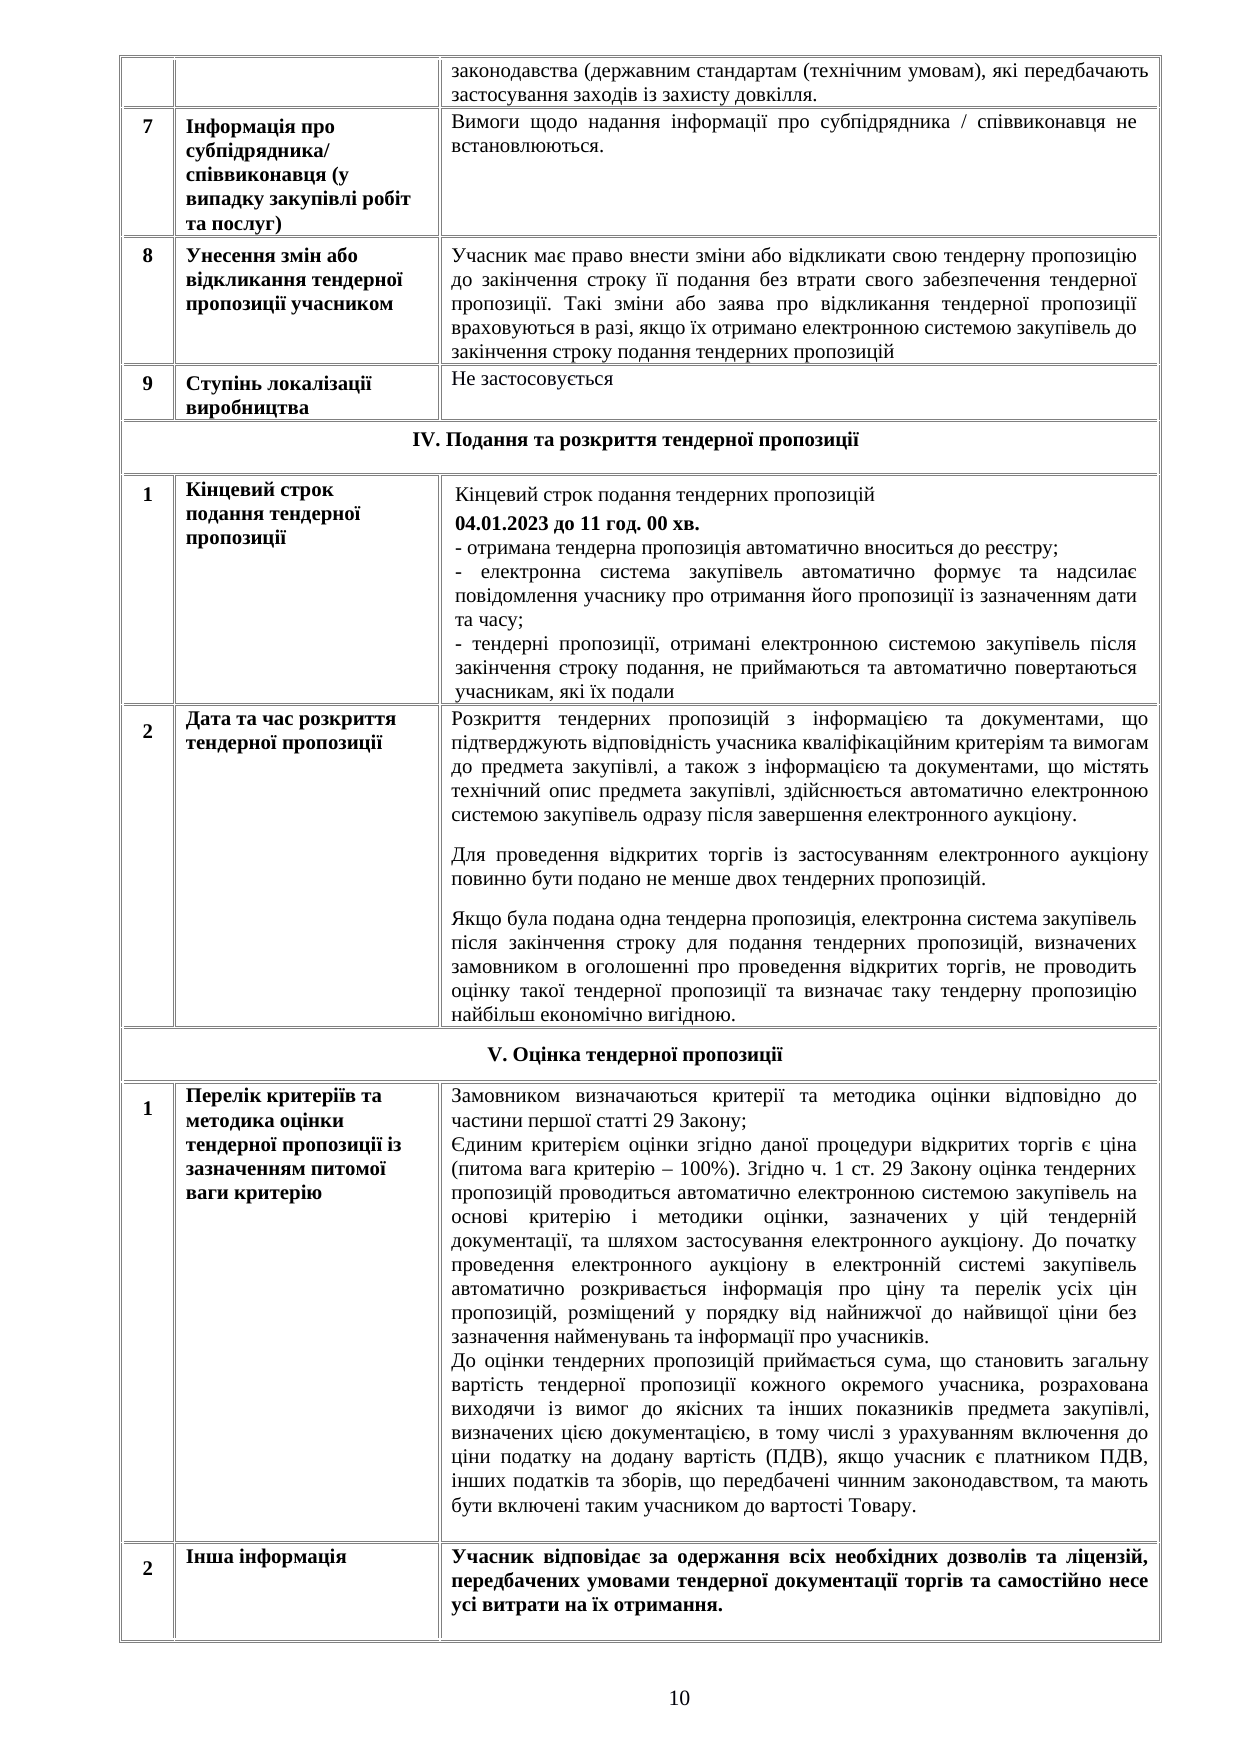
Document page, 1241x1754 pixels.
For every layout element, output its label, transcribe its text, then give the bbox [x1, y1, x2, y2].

table_cell 7 [121, 106, 174, 234]
table_cell Вимоги щодо надання інформації про субпідрядника / співвиконавця не встановлюються. [440, 106, 1161, 234]
table_cell Не застосовується [440, 363, 1161, 419]
table_cell 9 [121, 363, 174, 419]
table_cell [174, 56, 440, 106]
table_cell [440, 58, 1159, 106]
table_cell Дата та час розкриття тендерної пропозиції [176, 706, 438, 1026]
table_cell Ступінь локалізації виробництва [176, 366, 438, 419]
table_cell V. Оцінка тендерної пропозиції [121, 1026, 1161, 1080]
table_cell Кінцевий строк подання тендерних пропозицій 04.01.2023 до 11 год. 00 хв. - отримана тендерна пропозиція автоматично вноситься до реєстру; - електронна система закупівель автоматично формує та надсилає повідомлення учаснику про отримання його пропозиції із зазначенням дати та часу; - тендерні пропозиції, отримані електронною системою закупівель після закінчення строку подання, не приймаються та автоматично повертаються учасникам, які їх подали [440, 473, 1161, 703]
table_cell Учасник має право внести зміни або відкликати свою тендерну пропозицію до закінчення строку її подання без втрати свого забезпечення тендерної пропозиції. Такі зміни або заява про відкликання тендерної пропозиції враховуються в разі, якщо їх отримано електронною системою закупівель до закінчення строку подання тендерних пропозицій [442, 235, 1159, 363]
table_cell Інша інформація [174, 1541, 440, 1640]
table_cell 1 [121, 473, 174, 703]
table_cell Замовником визначаються критерії та методика оцінки відповідно до частини першої статті 29 Закону; Єдиним критерієм оцінки згідно даної процедури відкритих торгів є ціна (питома вага критерію – 100%). Згідно ч. 1 ст. 29 Закону оцінка тендерних пропозицій проводиться автоматично електронною системою закупівель на основі критерію і методики оцінки, зазначених у цій тендерній документації, та шляхом застосування електронного аукціону. До початку проведення електронного аукціону в електронній системі закупівель автоматично розкривається інформація про ціну та перелік усіх цін пропозицій, розміщений у порядку від найнижчої до найвищої ціни без зазначення найменувань та інформації про учасників. До оцінки тендерних пропозицій приймається сума, що становить загальну вартість тендерної пропозиції кожного окремого учасника, розрахована виходячи із вимог до якісних та інших показників предмета закупівлі, визначених цією документацією, в тому числі з урахуванням включення до ціни податку на додану вартість (ПДВ), якщо учасник є платником ПДВ, інших податків та зборів, що передбачені чинним законодавством, та мають бути включені таким учасником до вартості Товару. [440, 1080, 1161, 1541]
table_cell 8 [122, 235, 173, 363]
table_cell Перелік критеріїв та методика оцінки тендерної пропозиції із зазначенням питомої ваги критерію [176, 1084, 438, 1541]
table_cell Інформація про субпідрядника/ співвиконавця (у випадку закупівлі робіт та послуг) [176, 109, 438, 234]
table_cell 1 [121, 1080, 174, 1541]
table_cell Кінцевий строк подання тендерної пропозиції [176, 476, 438, 703]
table_cell 2 [121, 703, 174, 1026]
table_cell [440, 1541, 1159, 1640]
table_cell Унесення змін або відкликання тендерної пропозиції учасником [176, 238, 438, 363]
table_cell ІV. Подання та розкриття тендерної пропозиції [121, 419, 1161, 473]
table_cell 6 [122, 58, 174, 106]
table_cell Розкриття тендерних пропозицій з інформацією та документами, що підтверджують відповідність учасника кваліфікаційним критеріям та вимогам до предмета закупівлі, а також з інформацією та документами, що містять технічний опис предмета закупівлі, здійснюється автоматично електронною системою закупівель одразу після завершення електронного аукціону. Для проведення відкритих торгів із застосуванням електронного аукціону повинно бути подано не менше двох тендерних пропозицій. Якщо була подана одна тендерна пропозиція, електронна система закупівель після закінчення строку для подання тендерних пропозицій, визначених замовником в оголошенні про проведення відкритих торгів, не проводить оцінку такої тендерної пропозиції та визначає таку тендерну пропозицію найбільш економічно вигідною. [440, 703, 1161, 1026]
table_cell 2 [122, 1541, 174, 1640]
